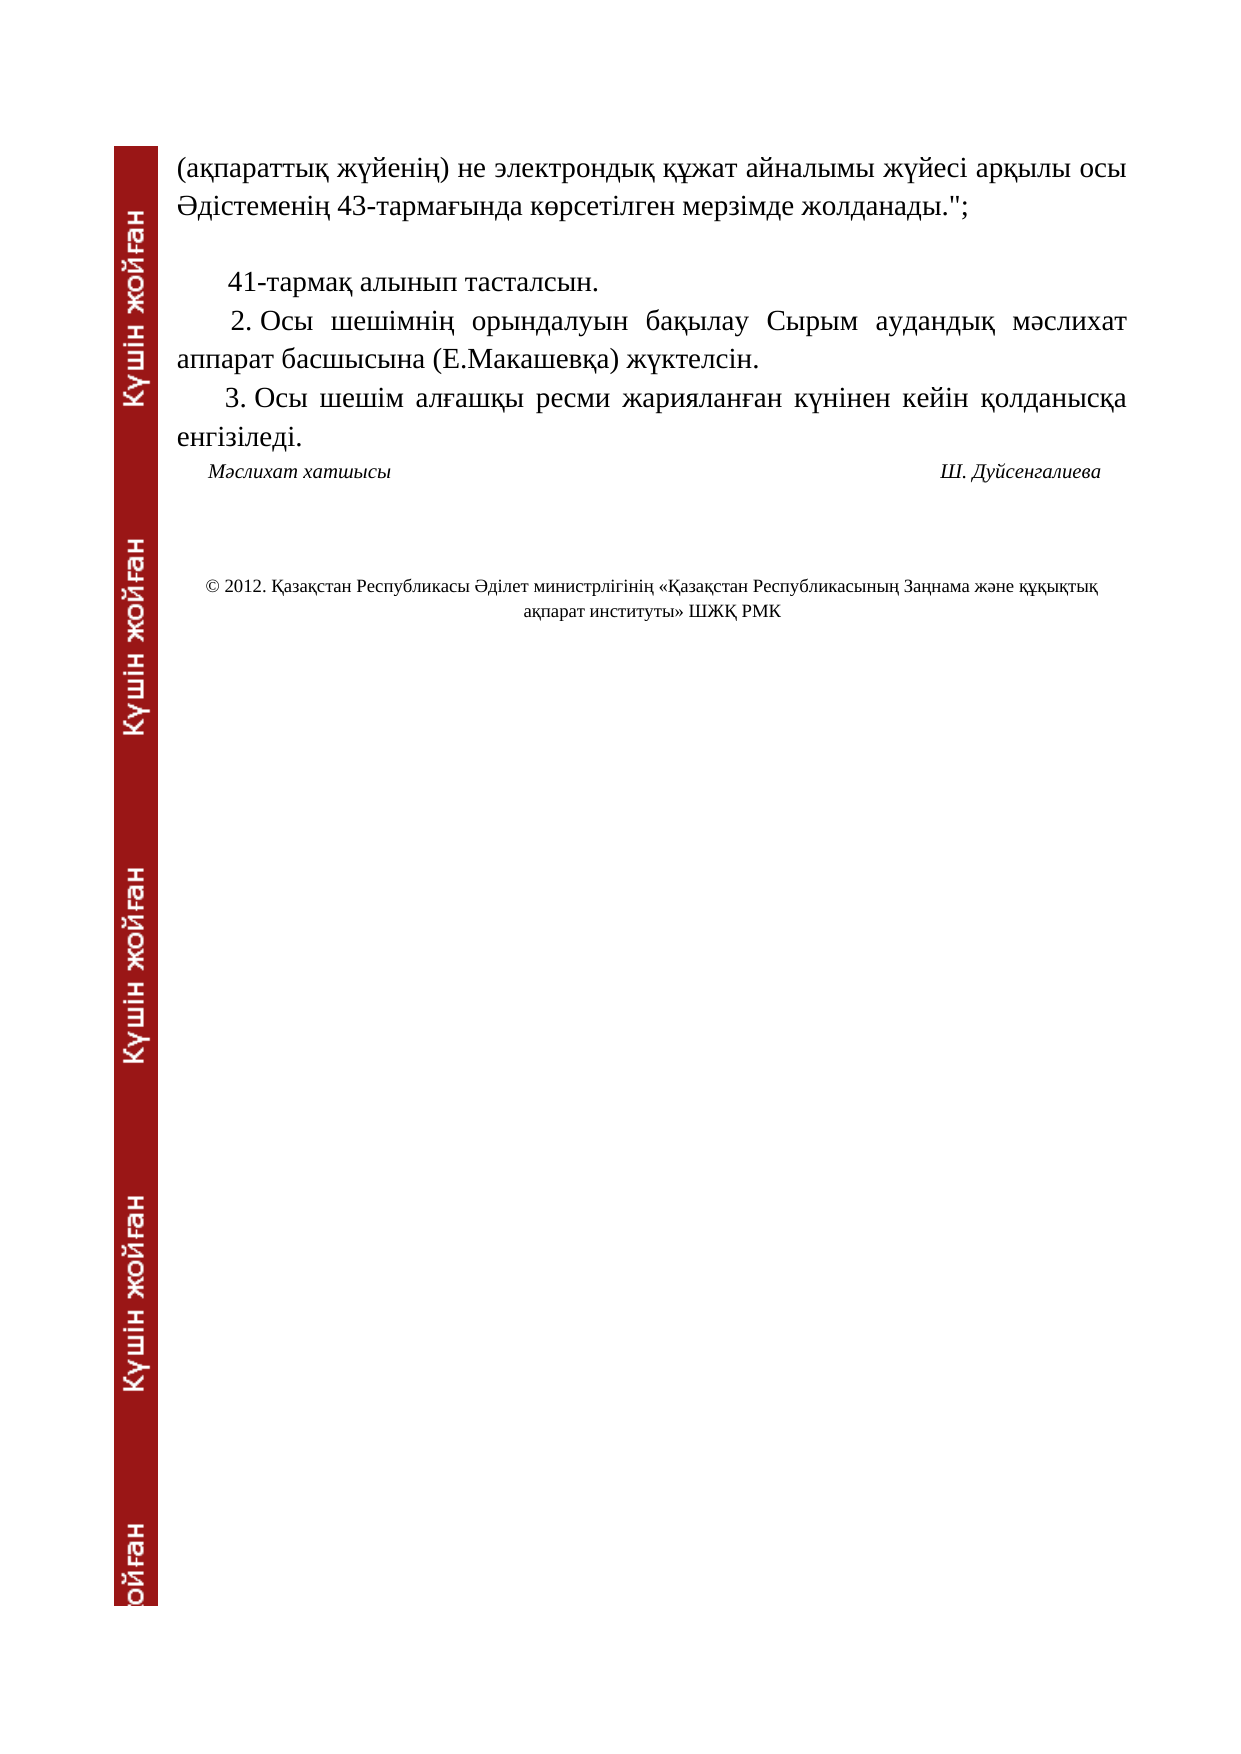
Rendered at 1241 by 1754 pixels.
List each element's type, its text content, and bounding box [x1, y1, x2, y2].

picture [114, 298, 158, 303]
picture [114, 621, 158, 1606]
text © 2012. Қазақстан Республикасы Әділет министрлігінің «Қазақстан Республикасының Заңнама және құқықтық ақпарат институты» ШЖҚ РМК [112, 575, 1128, 621]
picture [114, 488, 158, 575]
table_header Мәслихат хатшысы [101, 457, 939, 488]
picture [114, 452, 158, 457]
text 3. Осы шешім алғашқы ресми жарияланған күнінен кейін қолданысқа енгізіледі. [112, 380, 1128, 452]
text 2. Осы шешімнің орындалуын бақылау Сырым аудандық мәслихат аппарат басшысына (Е.Макашевқа) жүктелсін. [112, 303, 1128, 375]
table_header Ш. Дуйсенгалиева [939, 457, 1240, 488]
picture [114, 146, 158, 150]
picture [114, 222, 158, 264]
text 41-тармақ алынып тасталсын. [112, 264, 1128, 298]
picture [114, 375, 158, 380]
